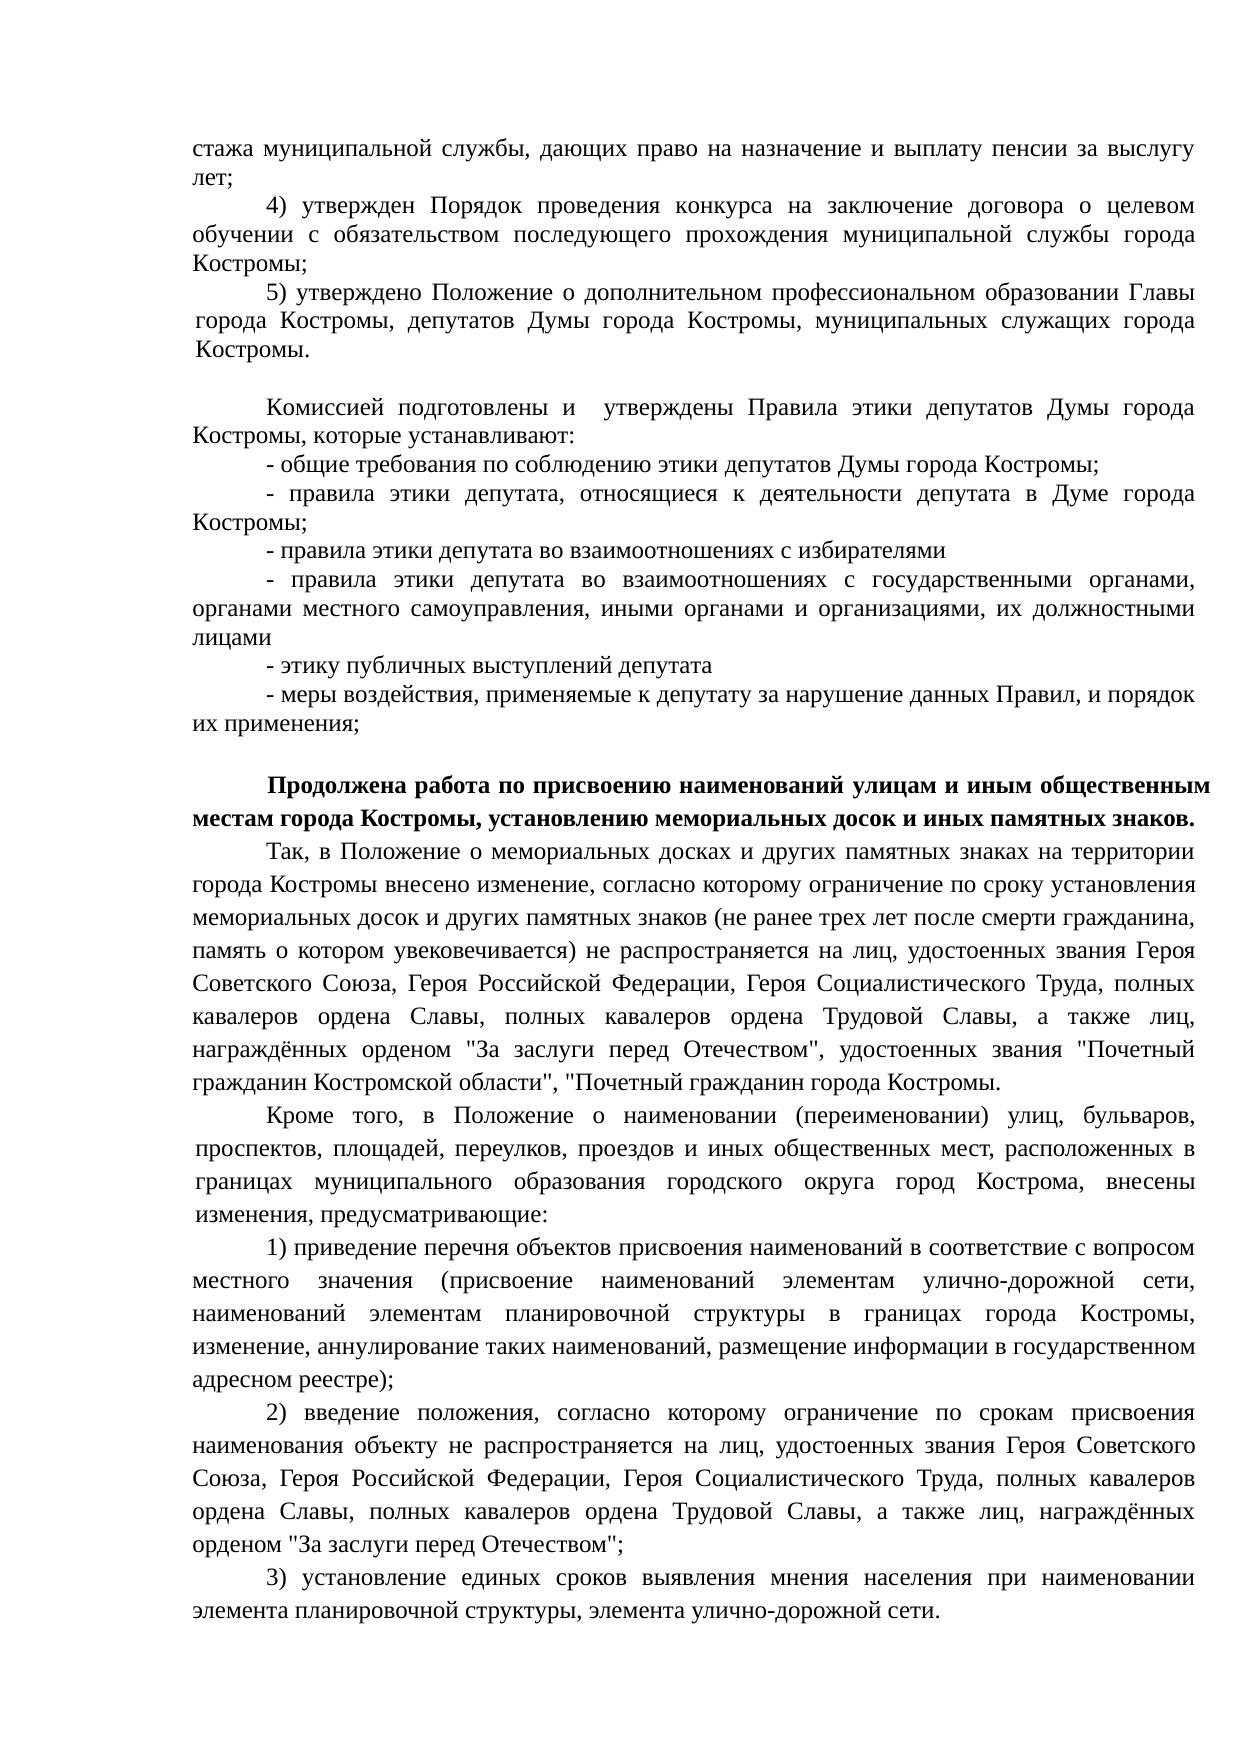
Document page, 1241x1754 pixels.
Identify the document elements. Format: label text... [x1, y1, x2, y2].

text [192, 133, 1196, 190]
text - правила этики депутата, относящиеся к деятельности депутата в Думе города Костромы; [192, 478, 1196, 535]
text Продолжена работа по присвоению наименований улицам и иным общественным местам города Костромы, установлению мемориальных досок и иных памятных знаков. [192, 770, 1211, 831]
text Комиссией подготовлены и утверждены Правила этики депутатов Думы города Костромы, которые устанавливают: [192, 392, 1196, 449]
text 1) приведение перечня объектов присвоения наименований в соответствие с вопросом местного значения (присвоение наименований элементам улично-дорожной сети, наименований элементам планировочной структуры в границах города Костромы, изменение, аннулирование таких наименований, размещение информации в государственном адресном реестре); [192, 1232, 1196, 1393]
text - меры воздействия, применяемые к депутату за нарушение данных Правил, и порядок их применения; [192, 679, 1196, 737]
text 2) введение положения, согласно которому ограничение по срокам присвоения наименования объекту не распространяется на лиц, удостоенных звания Героя Советского Союза, Героя Российской Федерации, Героя Социалистического Труда, полных кавалеров ордена Славы, полных кавалеров ордена Трудовой Славы, а также лиц, награждённых орденом "За заслуги перед Отечеством"; [192, 1397, 1196, 1558]
text - правила этики депутата во взаимоотношениях с избирателями [192, 535, 1196, 564]
text - этику публичных выступлений депутата [192, 650, 1196, 679]
text Так, в Положение о мемориальных досках и других памятных знаках на территории города Костромы внесено изменение, согласно которому ограничение по сроку установления мемориальных досок и других памятных знаков (не ранее трех лет после смерти гражданина, память о котором увековечивается) не распространяется на лиц, удостоенных звания Героя Советского Союза, Героя Российской Федерации, Героя Социалистического Труда, полных кавалеров ордена Славы, полных кавалеров ордена Трудовой Славы, а также лиц, награждённых орденом "За заслуги перед Отечеством", удостоенных звания "Почетный гражданин Костромской области", "Почетный гражданин города Костромы. [192, 836, 1196, 1096]
text 3) установление единых сроков выявления мнения населения при наименовании элемента планировочной структуры, элемента улично-дорожной сети. [192, 1562, 1196, 1624]
text - правила этики депутата во взаимоотношениях с государственными органами, органами местного самоуправления, иными органами и организациями, их должностными лицами [192, 564, 1196, 650]
text 4) утвержден Порядок проведения конкурса на заключение договора о целевом обучении с обязательством последующего прохождения муниципальной службы города Костромы; [192, 190, 1196, 277]
text 5) утверждено Положение о дополнительном профессиональном образовании Главы города Костромы, депутатов Думы города Костромы, муниципальных служащих города Костромы. [195, 277, 1196, 363]
text - общие требования по соблюдению этики депутатов Думы города Костромы; [192, 449, 1196, 478]
text Кроме того, в Положение о наименовании (переименовании) улиц, бульваров, проспектов, площадей, переулков, проездов и иных общественных мест, расположенных в границах муниципального образования городского округа город Кострома, внесены изменения, предусматривающие: [195, 1100, 1196, 1228]
